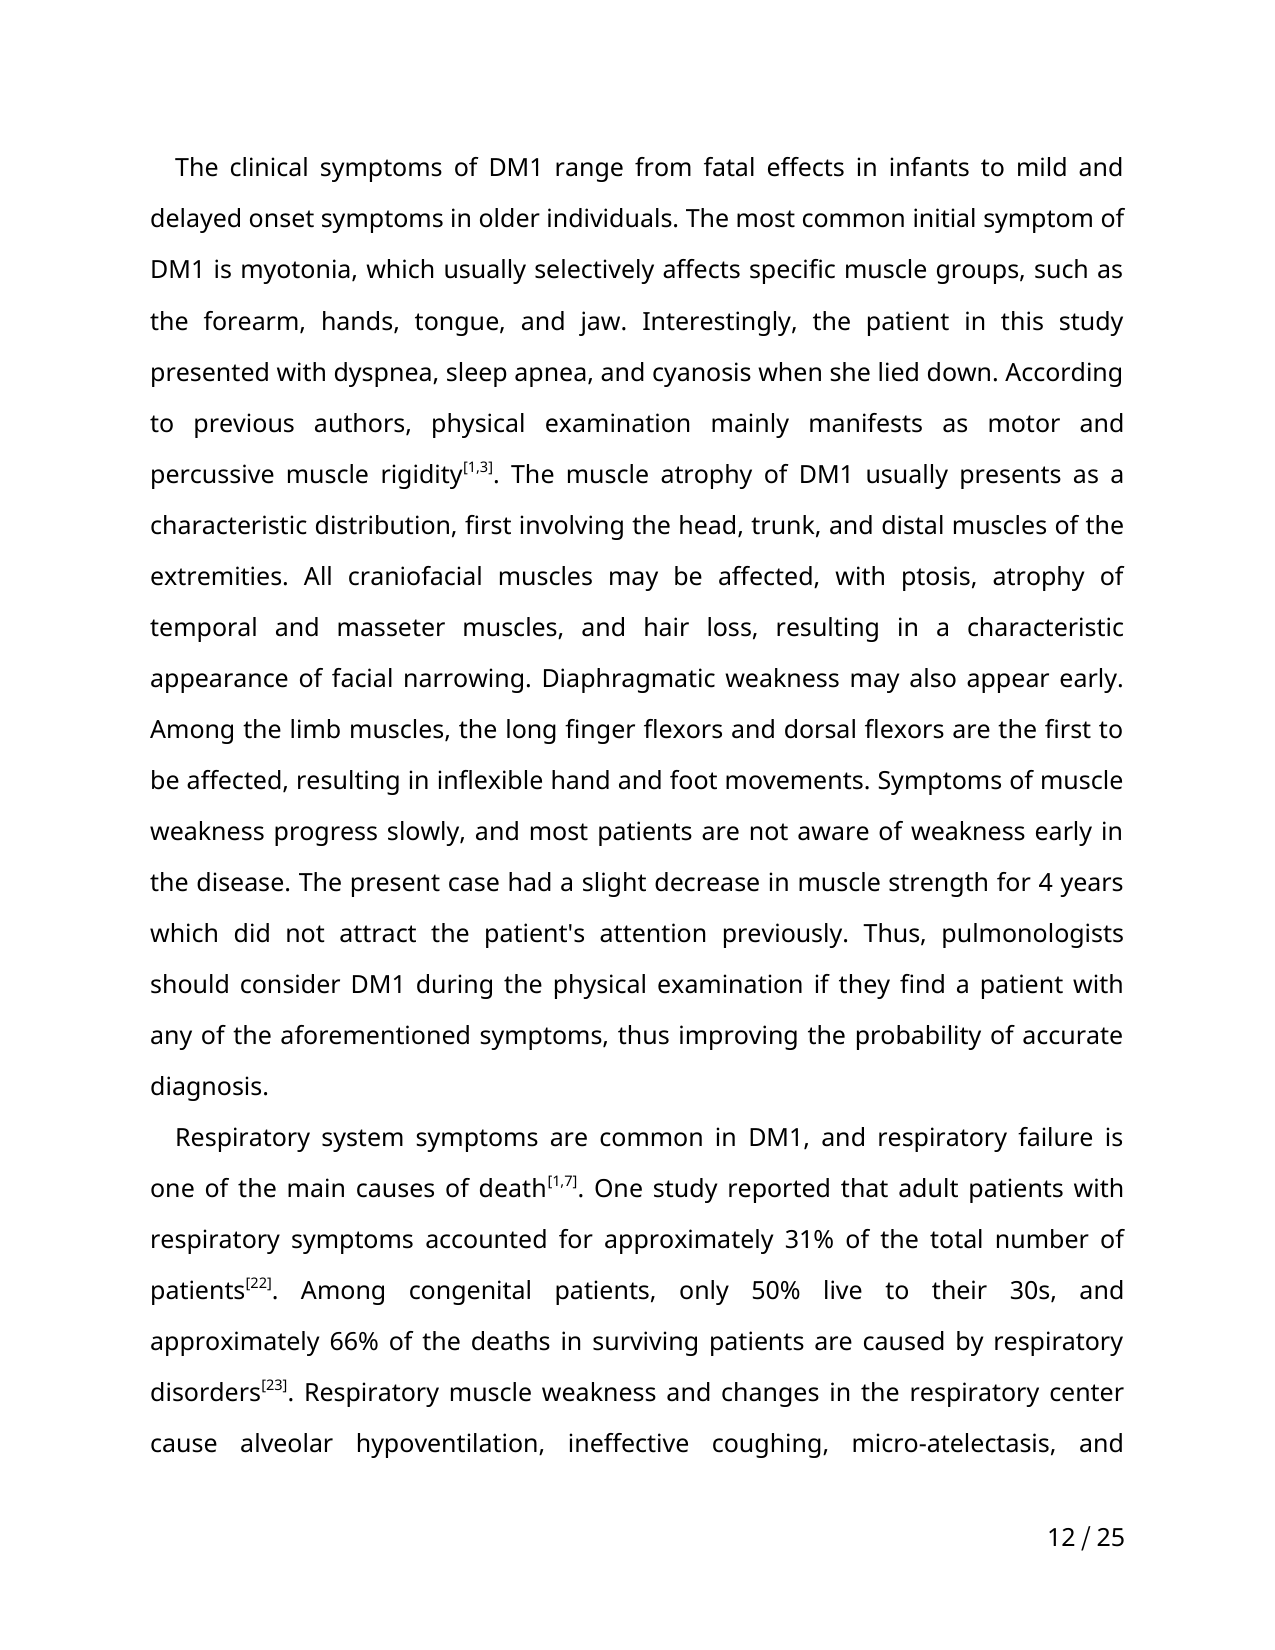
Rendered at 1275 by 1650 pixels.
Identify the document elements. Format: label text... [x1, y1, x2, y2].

text The clinical symptoms of DM1 range from fatal effects in infants to mild and delayed onset symptoms in older individuals. The most common initial symptom of DM1 is myotonia, which usually selectively affects specific muscle groups, such as the forearm, hands, tongue, and jaw. Interestingly, the patient in this study presented with dyspnea, sleep apnea, and cyanosis when she lied down. According to previous authors, physical examination mainly manifests as motor and percussive muscle rigidity[1,3]. The muscle atrophy of DM1 usually presents as a characteristic distribution, first involving the head, trunk, and distal muscles of the extremities. All craniofacial muscles may be affected, with ptosis, atrophy of temporal and masseter muscles, and hair loss, resulting in a characteristic appearance of facial narrowing. Diaphragmatic weakness may also appear early. Among the limb muscles, the long finger flexors and dorsal flexors are the first to be affected, resulting in inflexible hand and foot movements. Symptoms of muscle weakness progress slowly, and most patients are not aware of weakness early in the disease. The present case had a slight decrease in muscle strength for 4 years which did not attract the patient's attention previously. Thus, pulmonologists should consider DM1 during the physical examination if they find a patient with any of the aforementioned symptoms, thus improving the probability of accurate diagnosis. [150, 150, 1125, 1103]
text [150, 1120, 1125, 1460]
